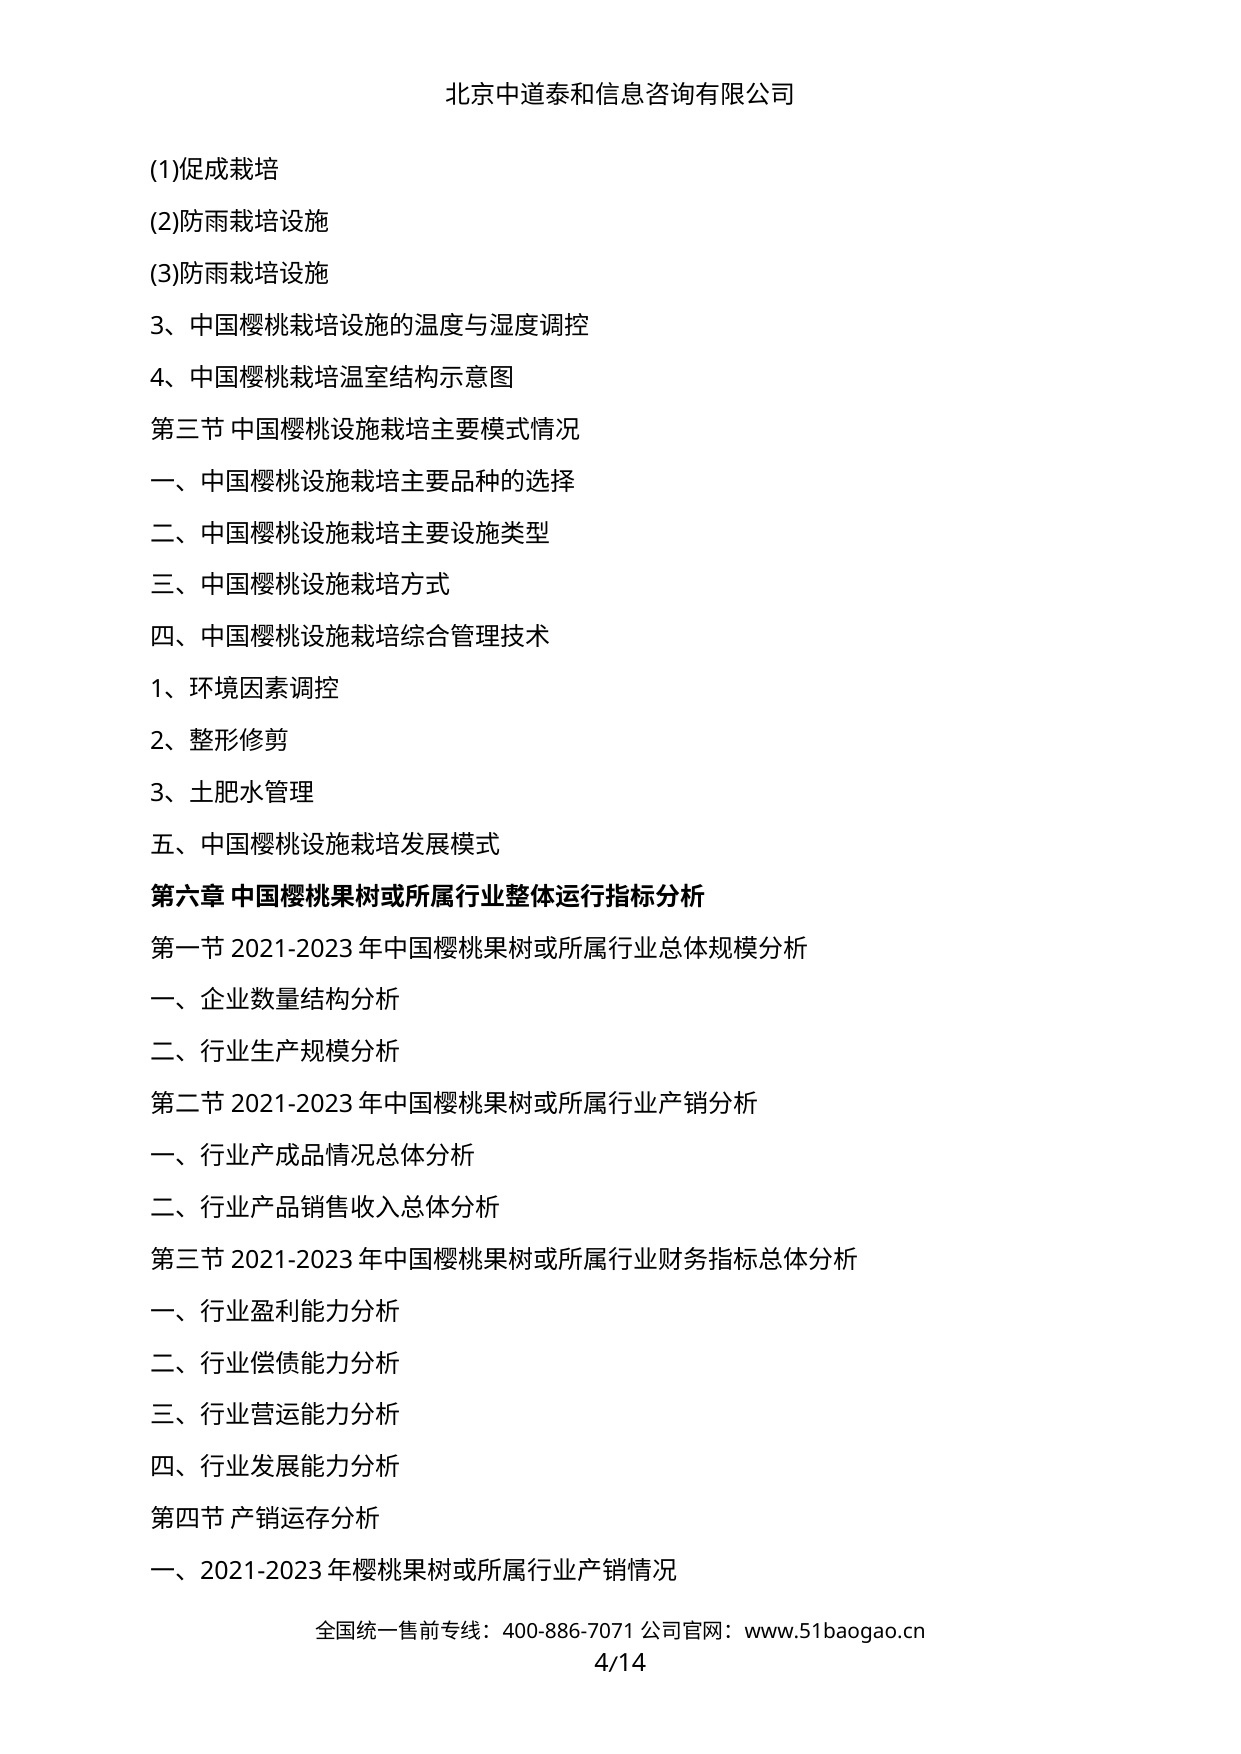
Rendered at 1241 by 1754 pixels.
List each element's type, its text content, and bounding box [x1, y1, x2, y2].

text 一、企业数量结构分析 [150, 980, 1090, 1016]
text 二、行业偿债能力分析 [150, 1343, 1090, 1379]
text 二、中国樱桃设施栽培主要设施类型 [150, 513, 1090, 549]
text 第四节 产销运存分析 [150, 1499, 1090, 1535]
text (1)促成栽培 [150, 150, 1090, 186]
text 一、中国樱桃设施栽培主要品种的选择 [150, 461, 1090, 497]
text 2、整形修剪 [150, 721, 1090, 757]
text 3、中国樱桃栽培设施的温度与湿度调控 [150, 306, 1090, 342]
text 第六章 中国樱桃果树或所属行业整体运行指标分析 [150, 876, 1090, 912]
text 一、行业盈利能力分析 [150, 1291, 1090, 1327]
text (2)防雨栽培设施 [150, 202, 1090, 238]
text 一、2021-2023年樱桃果树或所属行业产销情况 [150, 1551, 1090, 1587]
text 五、中国樱桃设施栽培发展模式 [150, 824, 1090, 861]
text 三、中国樱桃设施栽培方式 [150, 565, 1090, 601]
text 四、行业发展能力分析 [150, 1447, 1090, 1483]
text 第二节 2021-2023年中国樱桃果树或所属行业产销分析 [150, 1084, 1090, 1120]
text 第三节 中国樱桃设施栽培主要模式情况 [150, 409, 1090, 446]
text 一、行业产成品情况总体分析 [150, 1136, 1090, 1172]
text 四、中国樱桃设施栽培综合管理技术 [150, 617, 1090, 653]
text 3、土肥水管理 [150, 772, 1090, 809]
text (3)防雨栽培设施 [150, 254, 1090, 290]
text 二、行业生产规模分析 [150, 1032, 1090, 1068]
text 二、行业产品销售收入总体分析 [150, 1187, 1090, 1224]
text 4、中国樱桃栽培温室结构示意图 [150, 357, 1090, 394]
text 第三节 2021-2023年中国樱桃果树或所属行业财务指标总体分析 [150, 1239, 1090, 1276]
text 1、环境因素调控 [150, 669, 1090, 705]
text 第一节 2021-2023年中国樱桃果树或所属行业总体规模分析 [150, 928, 1090, 964]
text 三、行业营运能力分析 [150, 1395, 1090, 1431]
